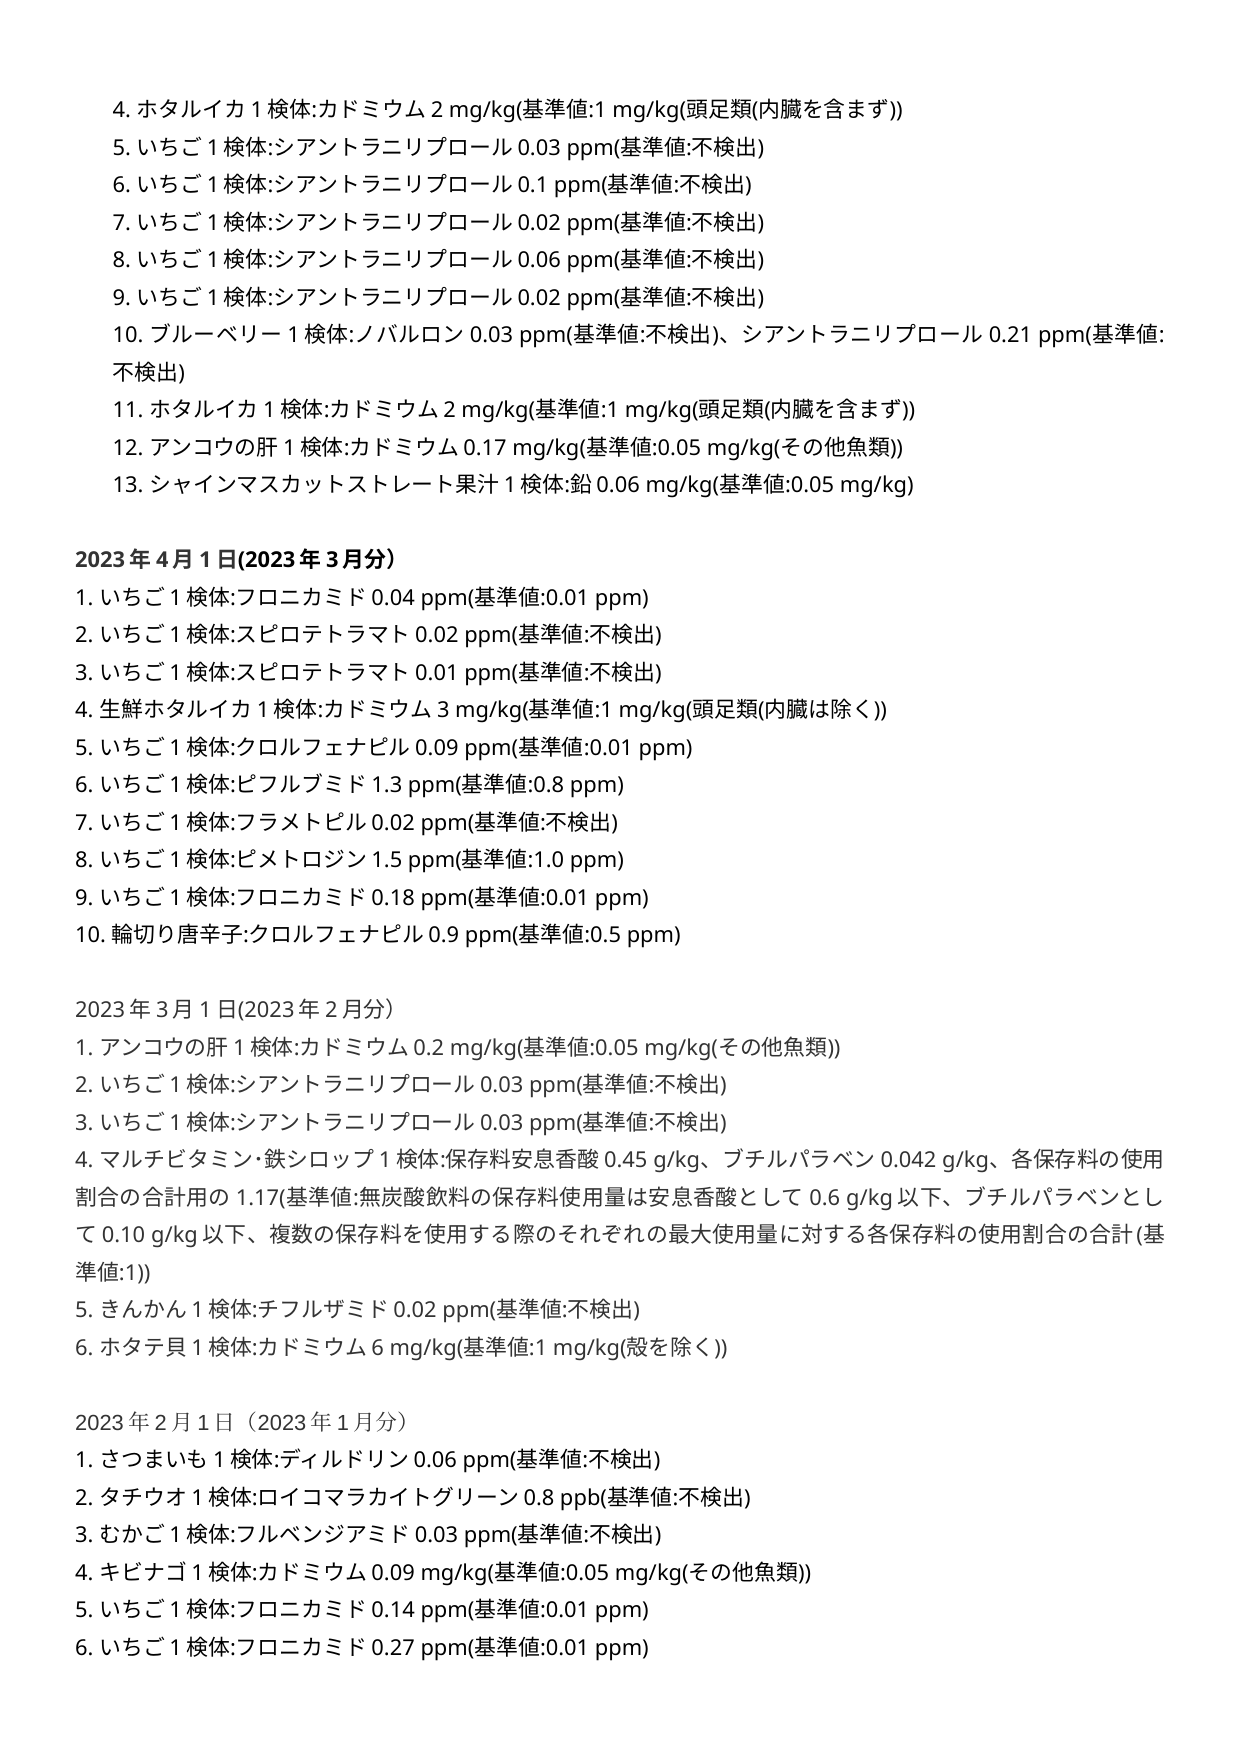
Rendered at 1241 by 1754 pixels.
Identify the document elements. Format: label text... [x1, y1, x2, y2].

text 1. アンコウの肝1検体:カドミウム0.2 mg/kg(基準値:0.05 mg/kg(その他魚類)) 2. いちご1検体:シアントラニリプロール0.03 ppm(基準値:不検出) 3. いちご1検体:シアントラニリプロール0.03 ppm(基準値:不検出) 4. マルチビタミン･鉄シロップ1検体:保存料安息香酸0.45 g/kg、ブチルパラベン0.042 g/kg、各保存料の使用割合の合計用の1.17(基準値:無炭酸飲料の保存料使用量は安息香酸として0.6 g/kg以下、ブチルパラベンとして0.10 g/kg以下、複数の保存料を使用する際のそれぞれの最大使用量に対する各保存料の使用割合の合計(基準値:1)) 5. きんかん1検体:チフルザミド0.02 ppm(基準値:不検出) 6. ホタテ貝1検体:カドミウム6 mg/kg(基準値:1 mg/kg(殻を除く)) [75, 1211, 1165, 1364]
text 2023年2月1日（2023年1月分） [75, 1402, 1165, 1439]
text 2023年4月1日(2023年3月分） [75, 539, 1165, 577]
text 1. アンコウの肝1検体:カドミウム0.2 mg/kg(基準値:0.05 mg/kg(その他魚類)) 2. いちご1検体:シアントラニリプロール0.03 ppm(基準値:不検出) 3. いちご1検体:シアントラニリプロール0.03 ppm(基準値:不検出) 4. マルチビタミン･鉄シロップ1検体:保存料安息香酸0.45 g/kg、ブチルパラベン0.042 g/kg、各保存料の使用割合の合計用の1.17(基準値:無炭酸飲料の保存料使用量は安息香酸として0.6 g/kg以下、ブチルパラベンとして0.10 g/kg以下、複数の保存料を使用する際のそれぞれの最大使用量に対する各保存料の使用割合の合計(基準値:1)) 5. きんかん1検体:チフルザミド0.02 ppm(基準値:不検出) 6. ホタテ貝1検体:カドミウム6 mg/kg(基準値:1 mg/kg(殻を除く)) [75, 1027, 1165, 1182]
text 1. いちご1検体:フロニカミド0.04 ppm(基準値:0.01 ppm) 2. いちご1検体:スピロテトラマト0.02 ppm(基準値:不検出) 3. いちご1検体:スピロテトラマト0.01 ppm(基準値:不検出) 4. 生鮮ホタルイカ1検体:カドミウム3 mg/kg(基準値:1 mg/kg(頭足類(内臓は除く)) 5. いちご1検体:クロルフェナピル0.09 ppm(基準値:0.01 ppm) 6. いちご1検体:ピフルブミド1.3 ppm(基準値:0.8 ppm) 7. いちご1検体:フラメトピル0.02 ppm(基準値:不検出) 8. いちご1検体:ピメトロジン1.5 ppm(基準値:1.0 ppm) 9. いちご1検体:フロニカミド0.18 ppm(基準値:0.01 ppm) 10. 輪切り唐辛子:クロルフェナピル0.9 ppm(基準値:0.5 ppm) [75, 577, 1165, 952]
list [112, 89, 1165, 502]
text 2023年3月1日(2023年2月分） [75, 989, 1165, 1027]
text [75, 1439, 1165, 1664]
